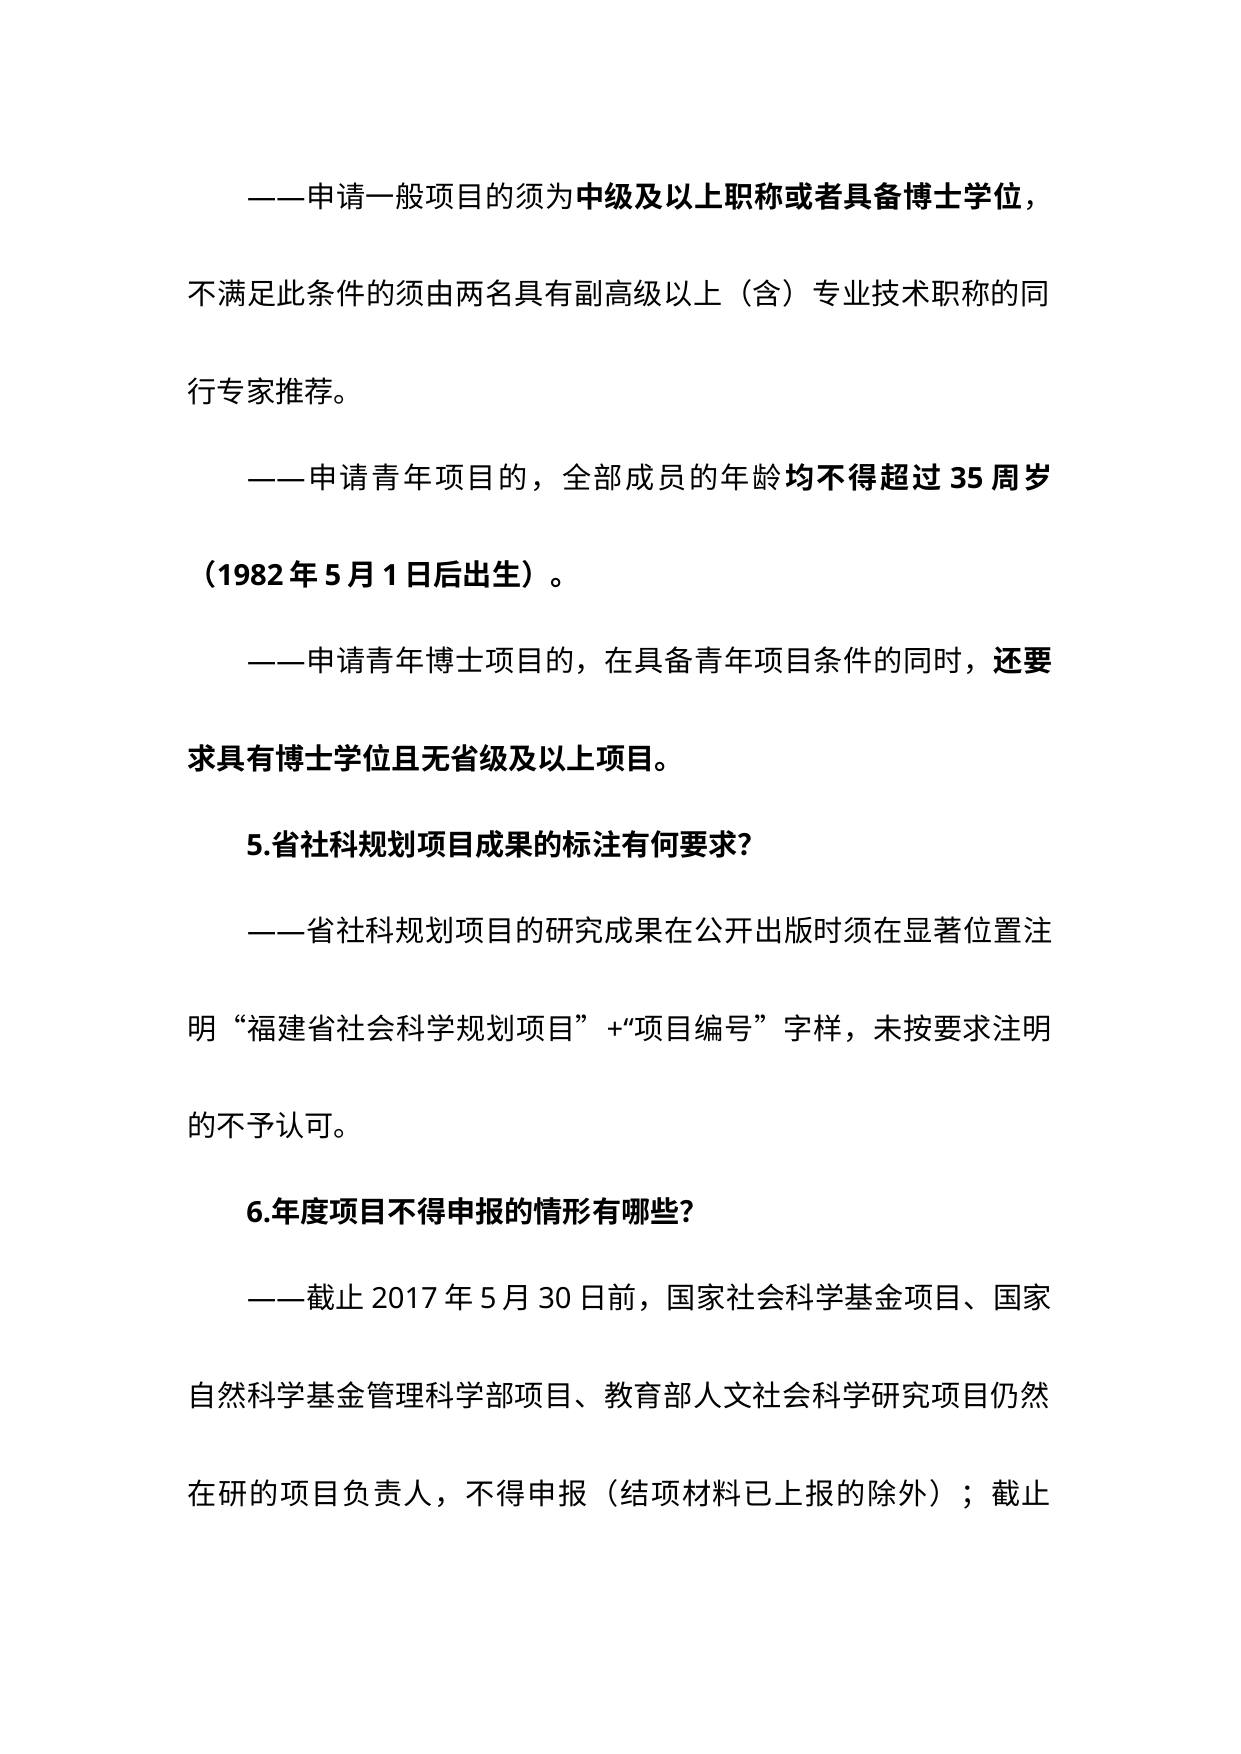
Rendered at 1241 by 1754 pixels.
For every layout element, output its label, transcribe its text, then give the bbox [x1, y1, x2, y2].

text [187, 1264, 1053, 1524]
text ——省社科规划项目的研究成果在公开出版时须在显著位置注明“福建省社会科学规划项目”+“项目编号”字样，未按要求注明的不予认可。 [187, 897, 1053, 1157]
text 5.省社科规划项目成果的标注有何要求？ [187, 810, 1053, 875]
text ——申请青年博士项目的，在具备青年项目条件的同时，还要求具有博士学位且无省级及以上项目。 [187, 627, 1053, 789]
text 6.年度项目不得申报的情形有哪些？ [187, 1178, 1053, 1243]
text ——申请青年项目的，全部成员的年龄均不得超过35周岁（1982年5月1日后出生）。 [187, 443, 1053, 606]
text ——申请一般项目的须为中级及以上职称或者具备博士学位，不满足此条件的须由两名具有副高级以上（含）专业技术职称的同行专家推荐。 [187, 162, 1053, 422]
